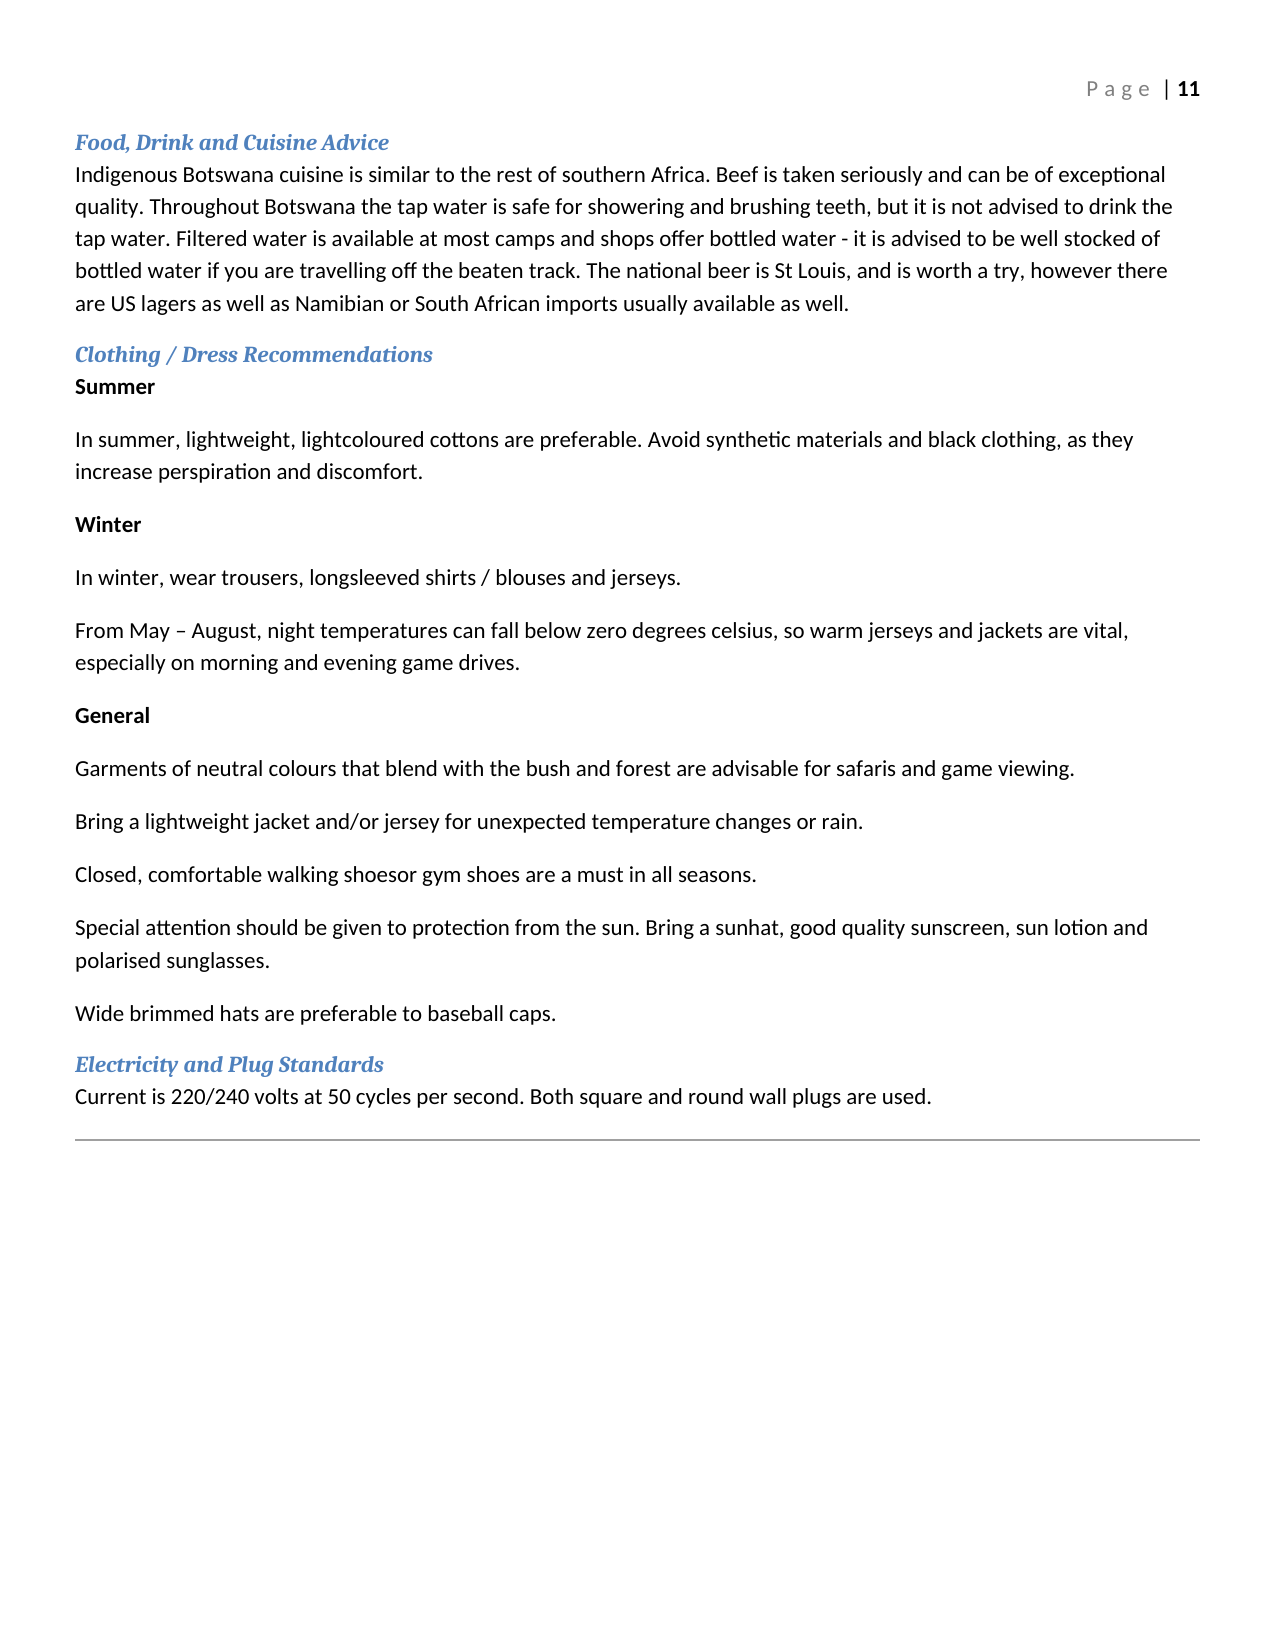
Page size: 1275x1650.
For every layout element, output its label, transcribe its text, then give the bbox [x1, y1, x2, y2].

text Current is 220/240 volts at 50 cycles per second. Both square and round wall plugs are used. [75, 1082, 1200, 1110]
text In summer, lightweight, lightcoloured cottons are preferable. Avoid synthetic materials and black clothing, as they increase perspiration and discomfort. [75, 425, 1200, 485]
text In winter, wear trousers, longsleeved shirts / blouses and jerseys. [75, 563, 1200, 591]
text From May – August, night temperatures can fall below zero degrees celsius, so warm jerseys and jackets are vital, especially on morning and evening game drives. [75, 616, 1200, 676]
text Summer [75, 372, 1200, 400]
text Bring a lightweight jacket and/or jersey for unexpected temperature changes or rain. [75, 807, 1200, 836]
text Winter [75, 510, 1200, 538]
subtitle Electricity and Plug Standards [75, 1052, 1200, 1078]
text Special attention should be given to protection from the sun. Bring a sunhat, good quality sunscreen, sun lotion and polarised sunglasses. [75, 913, 1200, 974]
text Closed, comfortable walking shoesor gym shoes are a must in all seasons. [75, 861, 1200, 888]
text Wide brimmed hats are preferable to baseball caps. [75, 999, 1200, 1027]
subtitle Food, Drink and Cuisine Advice [75, 130, 1200, 156]
text Indigenous Botswana cuisine is similar to the rest of southern Africa. Beef is taken seriously and can be of exceptional quality. Throughout Botswana the tap water is safe for showering and brushing teeth, but it is not advised to drink the tap water. Filtered water is available at most camps and shops offer bottled water - it is advised to be well stocked of bottled water if you are travelling off the beaten track. The national beer is St Louis, and is worth a try, however there are US lagers as well as Namibian or South African imports usually available as well. [75, 160, 1200, 317]
text General [75, 701, 1200, 729]
subtitle Clothing / Dress Recommendations [75, 342, 1200, 368]
text Garments of neutral colours that blend with the bush and forest are advisable for safaris and game viewing. [75, 754, 1200, 782]
